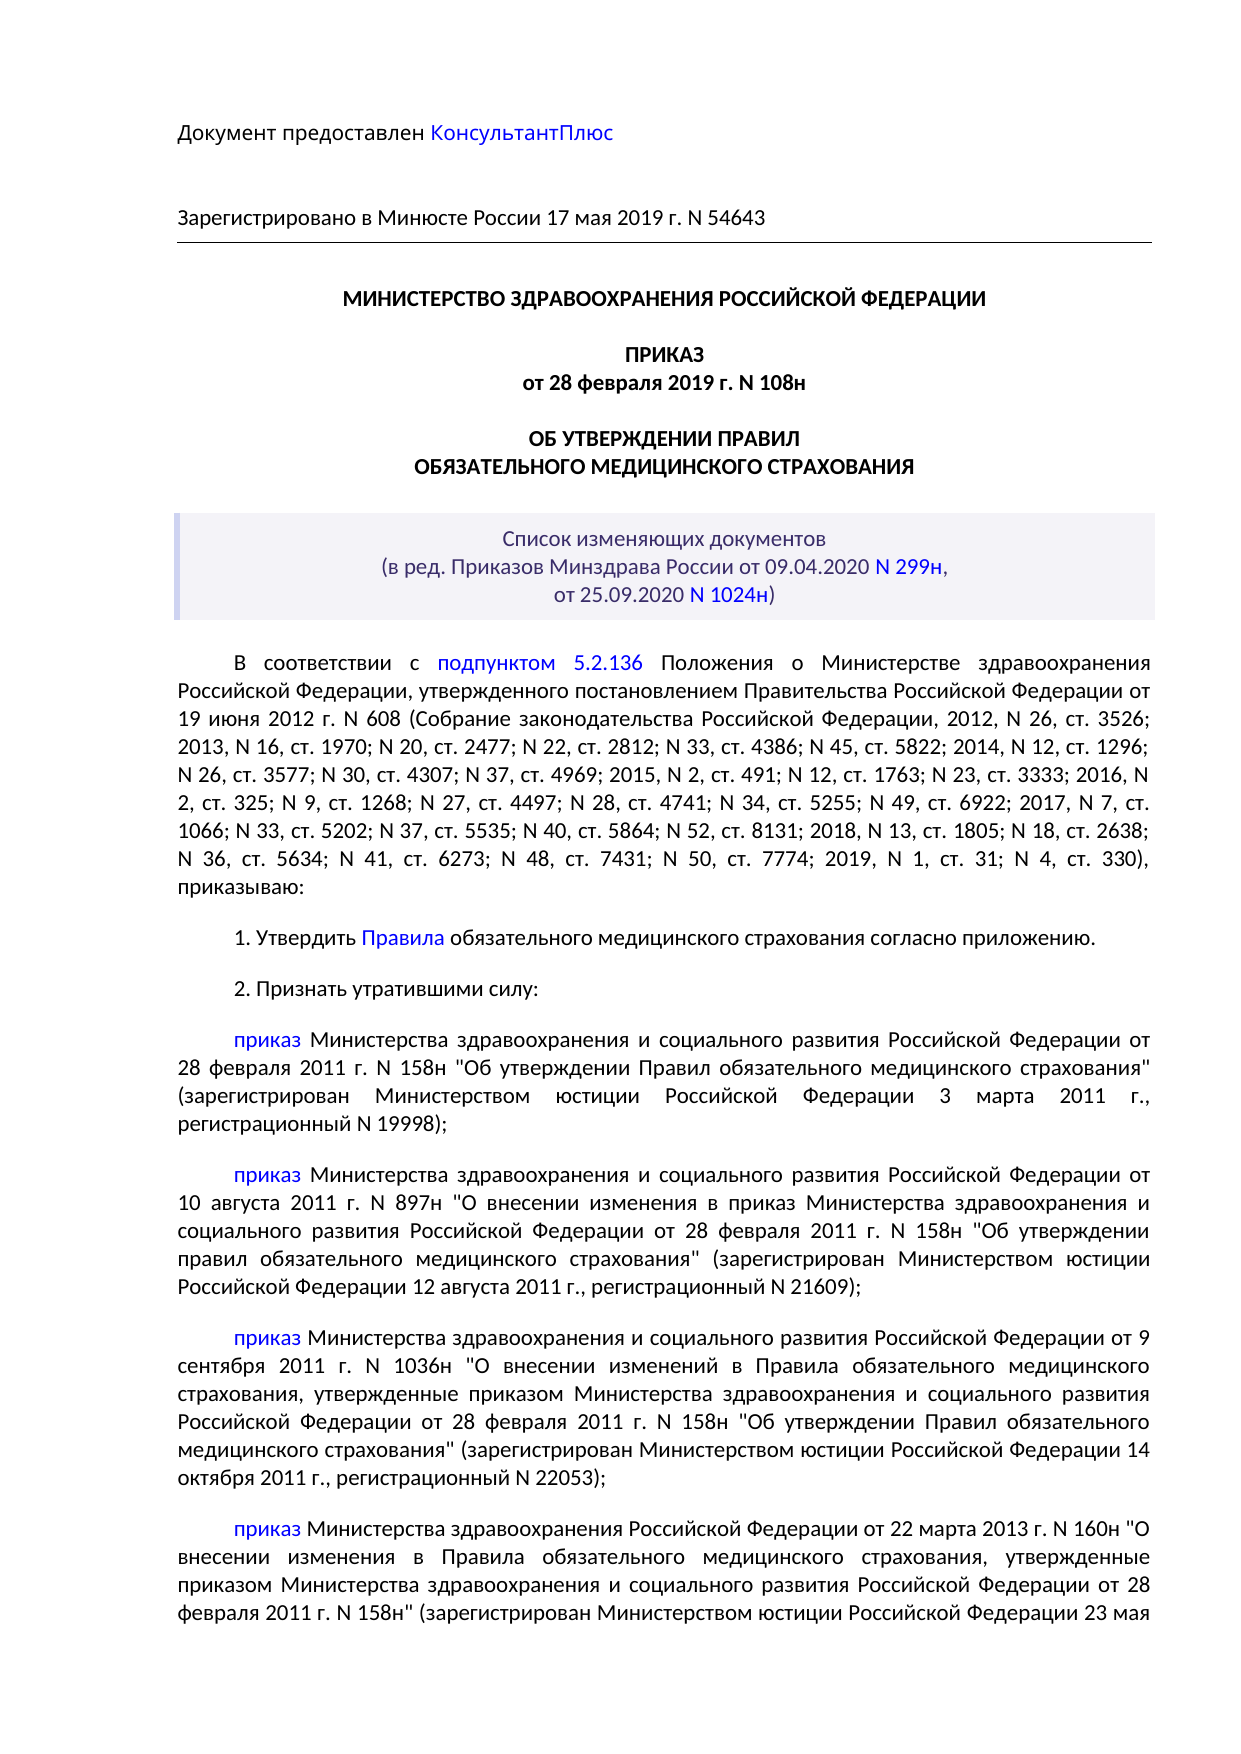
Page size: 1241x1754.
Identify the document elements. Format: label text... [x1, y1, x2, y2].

table_header Список изменяющих документов (в ред. Приказов Минздрава России от 09.04.2020 N 299н, от 25.09.2020 N 1024н) [180, 513, 1149, 620]
title Документ предоставлен КонсультантПлюс [177, 118, 1152, 175]
text приказ Министерства здравоохранения и социального развития Российской Федерации от 10 августа 2011 г. N 897н "О внесении изменения в приказ Министерства здравоохранения и социального развития Российской Федерации от 28 февраля 2011 г. N 158н "Об утверждении правил обязательного медицинского страхования" (зарегистрирован Министерством юстиции Российской Федерации 12 августа 2011 г., регистрационный N 21609); [177, 1160, 1152, 1300]
text 1. Утвердить Правила обязательного медицинского страхования согласно приложению. [177, 923, 1152, 951]
title МИНИСТЕРСТВО ЗДРАВООХРАНЕНИЯ РОССИЙСКОЙ ФЕДЕРАЦИИ [177, 284, 1152, 312]
title ОБЯЗАТЕЛЬНОГО МЕДИЦИНСКОГО СТРАХОВАНИЯ [177, 452, 1152, 480]
text приказ Министерства здравоохранения и социального развития Российской Федерации от 28 февраля 2011 г. N 158н "Об утверждении Правил обязательного медицинского страхования" (зарегистрирован Министерством юстиции Российской Федерации 3 марта 2011 г., регистрационный N 19998); [177, 1025, 1152, 1137]
title от 28 февраля 2019 г. N 108н [177, 368, 1152, 396]
text В соответствии с подпунктом 5.2.136 Положения о Министерстве здравоохранения Российской Федерации, утвержденного постановлением Правительства Российской Федерации от 19 июня 2012 г. N 608 (Собрание законодательства Российской Федерации, 2012, N 26, ст. 3526; 2013, N 16, ст. 1970; N 20, ст. 2477; N 22, ст. 2812; N 33, ст. 4386; N 45, ст. 5822; 2014, N 12, ст. 1296; N 26, ст. 3577; N 30, ст. 4307; N 37, ст. 4969; 2015, N 2, ст. 491; N 12, ст. 1763; N 23, ст. 3333; 2016, N 2, ст. 325; N 9, ст. 1268; N 27, ст. 4497; N 28, ст. 4741; N 34, ст. 5255; N 49, ст. 6922; 2017, N 7, ст. 1066; N 33, ст. 5202; N 37, ст. 5535; N 40, ст. 5864; N 52, ст. 8131; 2018, N 13, ст. 1805; N 18, ст. 2638; N 36, ст. 5634; N 41, ст. 6273; N 48, ст. 7431; N 50, ст. 7774; 2019, N 1, ст. 31; N 4, ст. 330), приказываю: [177, 648, 1152, 900]
text Зарегистрировано в Минюсте России 17 мая 2019 г. N 54643 [177, 203, 1152, 231]
text 2. Признать утратившими силу: [177, 974, 1152, 1002]
title ОБ УТВЕРЖДЕНИИ ПРАВИЛ [177, 424, 1152, 452]
title ПРИКАЗ [177, 340, 1152, 368]
text приказ Министерства здравоохранения и социального развития Российской Федерации от 9 сентября 2011 г. N 1036н "О внесении изменений в Правила обязательного медицинского страхования, утвержденные приказом Министерства здравоохранения и социального развития Российской Федерации от 28 февраля 2011 г. N 158н "Об утверждении Правил обязательного медицинского страхования" (зарегистрирован Министерством юстиции Российской Федерации 14 октября 2011 г., регистрационный N 22053); [177, 1323, 1152, 1491]
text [177, 1514, 1152, 1626]
